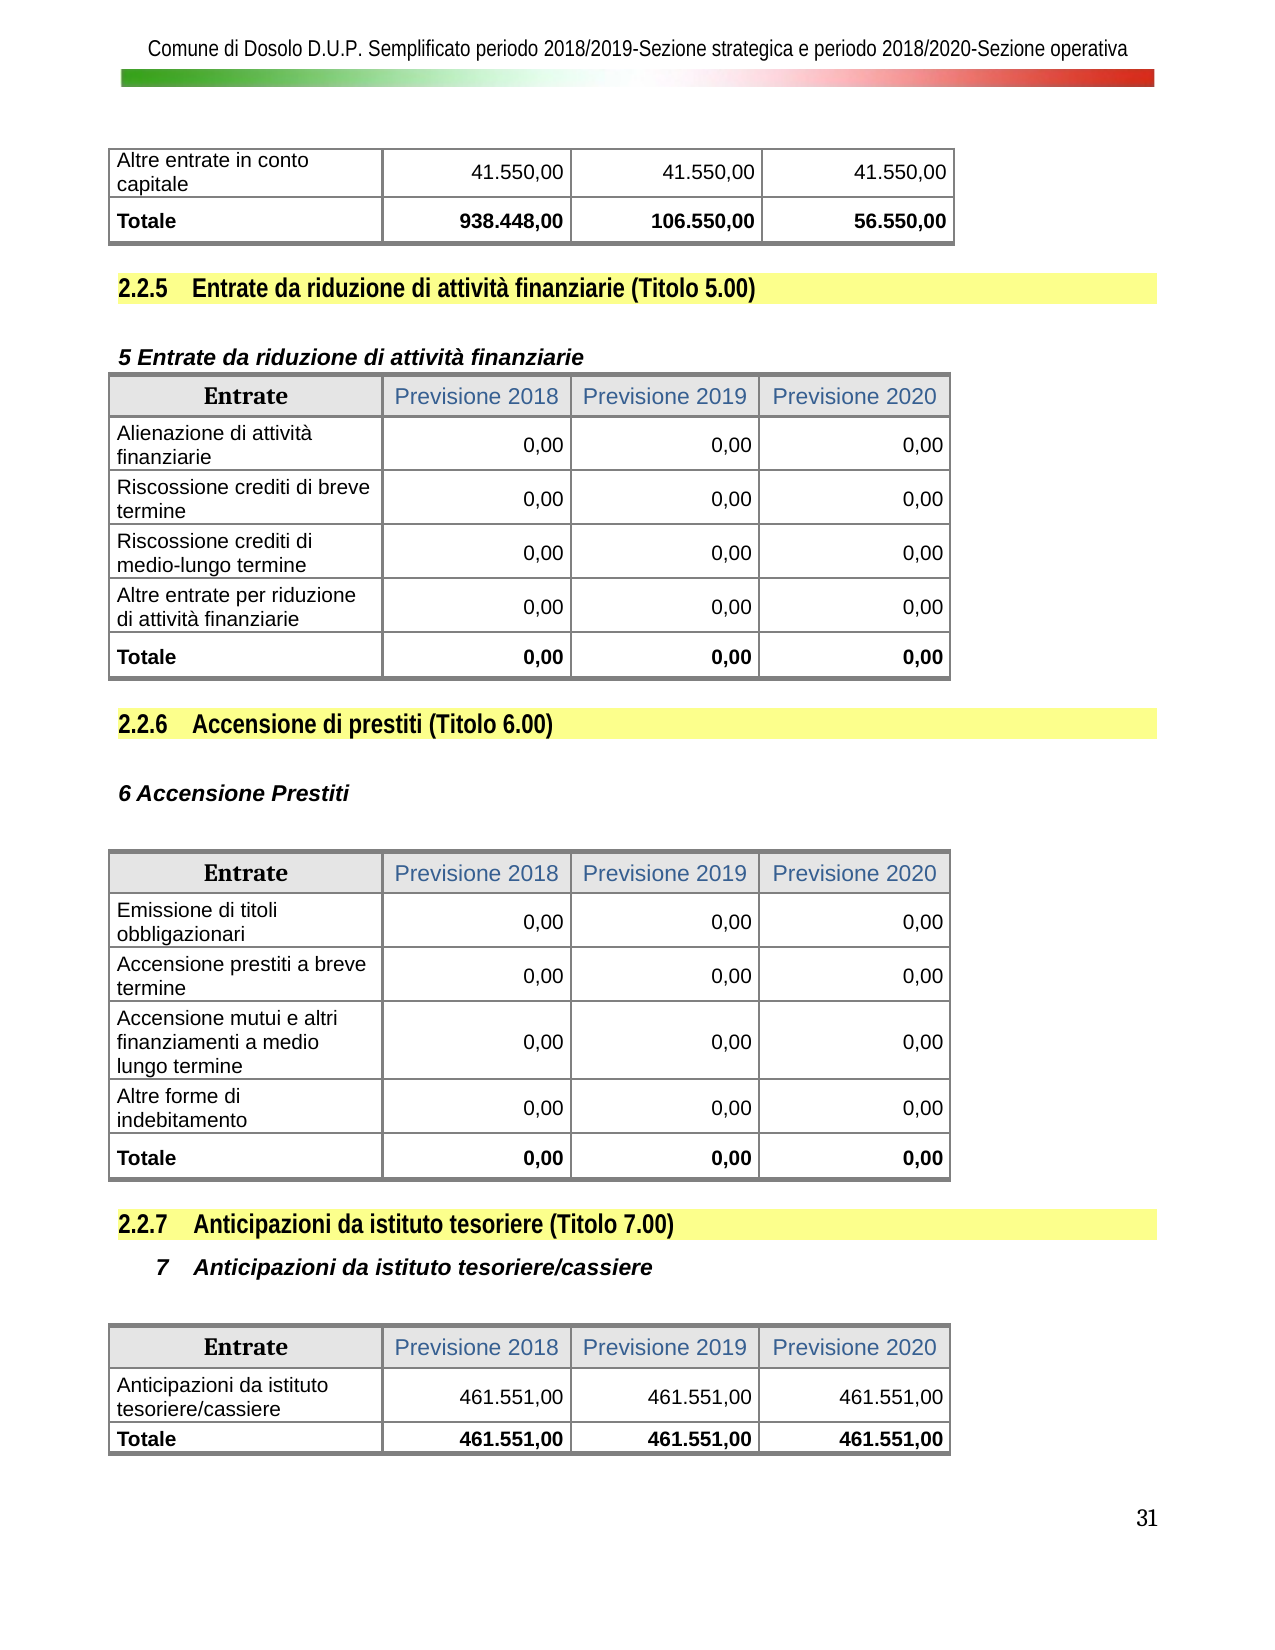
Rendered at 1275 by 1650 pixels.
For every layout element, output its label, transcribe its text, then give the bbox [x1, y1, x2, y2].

table_cell [110, 1080, 381, 1084]
table_cell 0,00 [384, 529, 570, 577]
table_cell 461.551,00 [572, 1426, 758, 1451]
table_cell Totale [110, 201, 381, 241]
table_cell [760, 1080, 949, 1084]
table_cell 0,00 [384, 475, 570, 523]
table_header Entrate [110, 854, 381, 892]
table_cell 56.550,00 [763, 201, 953, 241]
table_cell 461.551,00 [760, 1373, 949, 1421]
table_cell 0,00 [384, 637, 570, 676]
table_cell [110, 633, 381, 637]
table_cell 41.550,00 [763, 150, 953, 196]
table_cell 0,00 [572, 583, 758, 631]
table_header Previsione 2019 [572, 854, 758, 892]
table_cell [384, 633, 570, 637]
table_cell Riscossione crediti di breve termine [110, 475, 381, 523]
table_cell [572, 1080, 758, 1084]
table_cell 461.551,00 [384, 1426, 570, 1451]
table_cell 0,00 [760, 898, 949, 946]
table_cell 0,00 [760, 529, 949, 577]
table_cell 0,00 [384, 1084, 570, 1132]
table_cell [384, 1369, 570, 1373]
table_cell [572, 471, 758, 475]
table_cell [384, 525, 570, 529]
table_cell [384, 471, 570, 475]
table_header Previsione 2020 [760, 1328, 949, 1367]
table_cell 0,00 [760, 637, 949, 676]
table_cell [760, 633, 949, 637]
table_cell [110, 894, 381, 898]
table_cell [760, 525, 949, 529]
table_cell Alienazione di attività finanziarie [110, 421, 381, 469]
table_cell 0,00 [572, 475, 758, 523]
table_cell [760, 471, 949, 475]
table_cell [110, 525, 381, 529]
table_cell [384, 894, 570, 898]
table_cell Totale [110, 1138, 381, 1177]
table_cell 0,00 [384, 583, 570, 631]
table_cell 0,00 [572, 637, 758, 676]
table_cell [110, 1002, 381, 1006]
table_cell [110, 948, 381, 952]
table_header Previsione 2019 [572, 377, 758, 415]
table_header Previsione 2020 [760, 377, 949, 415]
table_cell 0,00 [384, 1006, 570, 1078]
table_cell [384, 1080, 570, 1084]
table_cell [110, 1369, 381, 1373]
text 2.2.6 Accensione di prestiti (Titolo 6.00) [118, 708, 1157, 739]
table_cell 0,00 [384, 421, 570, 469]
table_cell Accensione mutui e altri finanziamenti a medio lungo termine [110, 1006, 381, 1078]
table_cell [384, 948, 570, 952]
table_cell [572, 894, 758, 898]
table_cell [110, 471, 381, 475]
table_cell 0,00 [760, 421, 949, 469]
table_cell Totale [110, 637, 381, 676]
table_cell [572, 948, 758, 952]
table_cell [760, 579, 949, 583]
table_cell 0,00 [384, 898, 570, 946]
table_cell 0,00 [572, 1006, 758, 1078]
table_cell [572, 579, 758, 583]
table_cell 0,00 [572, 421, 758, 469]
table_cell [572, 525, 758, 529]
table_cell 0,00 [760, 952, 949, 1000]
table_cell Totale [110, 1426, 381, 1451]
table_cell [572, 633, 758, 637]
table_cell [760, 1369, 949, 1373]
table_cell 0,00 [572, 898, 758, 946]
table_cell 0,00 [572, 1084, 758, 1132]
table_cell 0,00 [384, 1138, 570, 1177]
table_cell 0,00 [384, 952, 570, 1000]
text 2.2.5 Entrate da riduzione di attività finanziarie (Titolo 5.00) [118, 273, 1157, 304]
table_cell 41.550,00 [384, 150, 570, 196]
table_cell 461.551,00 [572, 1373, 758, 1421]
table_cell 461.551,00 [760, 1426, 949, 1451]
table_cell Altre forme di indebitamento [110, 1084, 381, 1132]
table_header Previsione 2018 [384, 1328, 570, 1367]
table_cell 0,00 [760, 475, 949, 523]
table_cell 0,00 [572, 1138, 758, 1177]
text 6 Accensione Prestiti [118, 778, 1157, 807]
table_cell [384, 1002, 570, 1006]
table_cell 0,00 [572, 952, 758, 1000]
table_header Previsione 2019 [572, 1328, 758, 1367]
table_header Entrate [110, 377, 381, 415]
table_cell [760, 1002, 949, 1006]
table_cell 0,00 [572, 529, 758, 577]
table_cell Emissione di titoli obbligazionari [110, 898, 381, 946]
table_cell 0,00 [760, 1084, 949, 1132]
table_header Previsione 2018 [384, 377, 570, 415]
table_cell Anticipazioni da istituto tesoriere/cassiere [110, 1373, 381, 1421]
table_header Previsione 2020 [760, 854, 949, 892]
table_header Previsione 2018 [384, 854, 570, 892]
table_cell [572, 1369, 758, 1373]
table_cell 938.448,00 [384, 201, 570, 241]
picture [120, 69, 1155, 87]
table_cell 0,00 [760, 1006, 949, 1078]
table_cell 41.550,00 [572, 150, 761, 196]
table_cell [110, 579, 381, 583]
list Anticipazioni da istituto tesoriere (Titolo 7.00) [118, 1209, 1157, 1240]
table_cell Altre entrate in conto capitale [110, 150, 381, 196]
text 5 Entrate da riduzione di attività finanziarie [118, 342, 1157, 372]
table_header Entrate [110, 1328, 381, 1367]
table_cell 106.550,00 [572, 201, 761, 241]
table_cell Riscossione crediti di medio-lungo termine [110, 529, 381, 577]
table_cell Altre entrate per riduzione di attività finanziarie [110, 583, 381, 631]
table_cell [384, 579, 570, 583]
table_cell [760, 948, 949, 952]
table_cell Accensione prestiti a breve termine [110, 952, 381, 1000]
list Anticipazioni da istituto tesoriere/cassiere [156, 1252, 1157, 1281]
table_cell [760, 894, 949, 898]
table_cell 0,00 [760, 1138, 949, 1177]
table_cell [572, 1002, 758, 1006]
table_cell 461.551,00 [384, 1373, 570, 1421]
table_cell 0,00 [760, 583, 949, 631]
